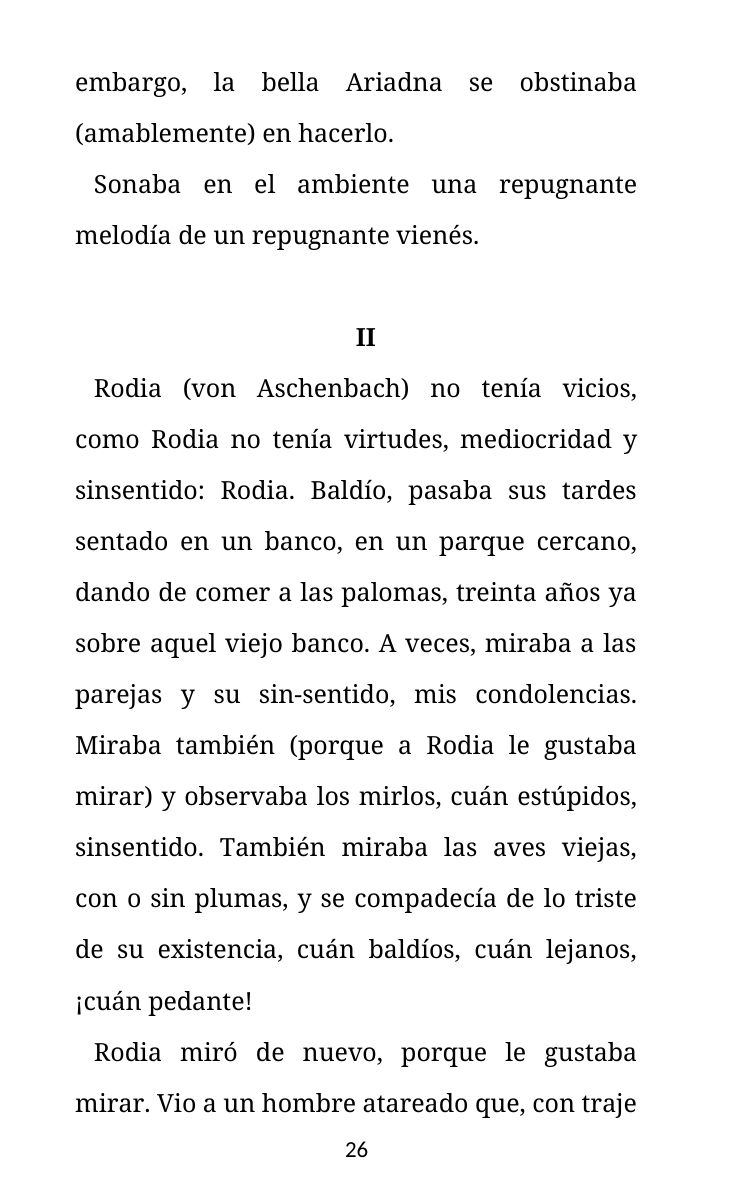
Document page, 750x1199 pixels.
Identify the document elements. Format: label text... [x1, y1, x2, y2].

text Rodia (von Aschenbach) no tenía vicios, como Rodia no tenía virtudes, mediocridad y sinsentido: Rodia. Baldío, pasaba sus tardes sentado en un banco, en un parque cercano, dando de comer a las palomas, treinta años ya sobre aquel viejo banco. A veces, miraba a las parejas y su sin-sentido, mis condolencias. Miraba también (porque a Rodia le gustaba mirar) y observaba los mirlos, cuán estúpidos, sinsentido. También miraba las aves viejas, con o sin plumas, y se compadecía de lo triste de su existencia, cuán baldíos, cuán lejanos, ¡cuán pedante! [75, 371, 637, 1017]
text Sonaba en el ambiente una repugnante melodía de un repugnante vienés. [75, 167, 637, 252]
text II [75, 320, 637, 354]
